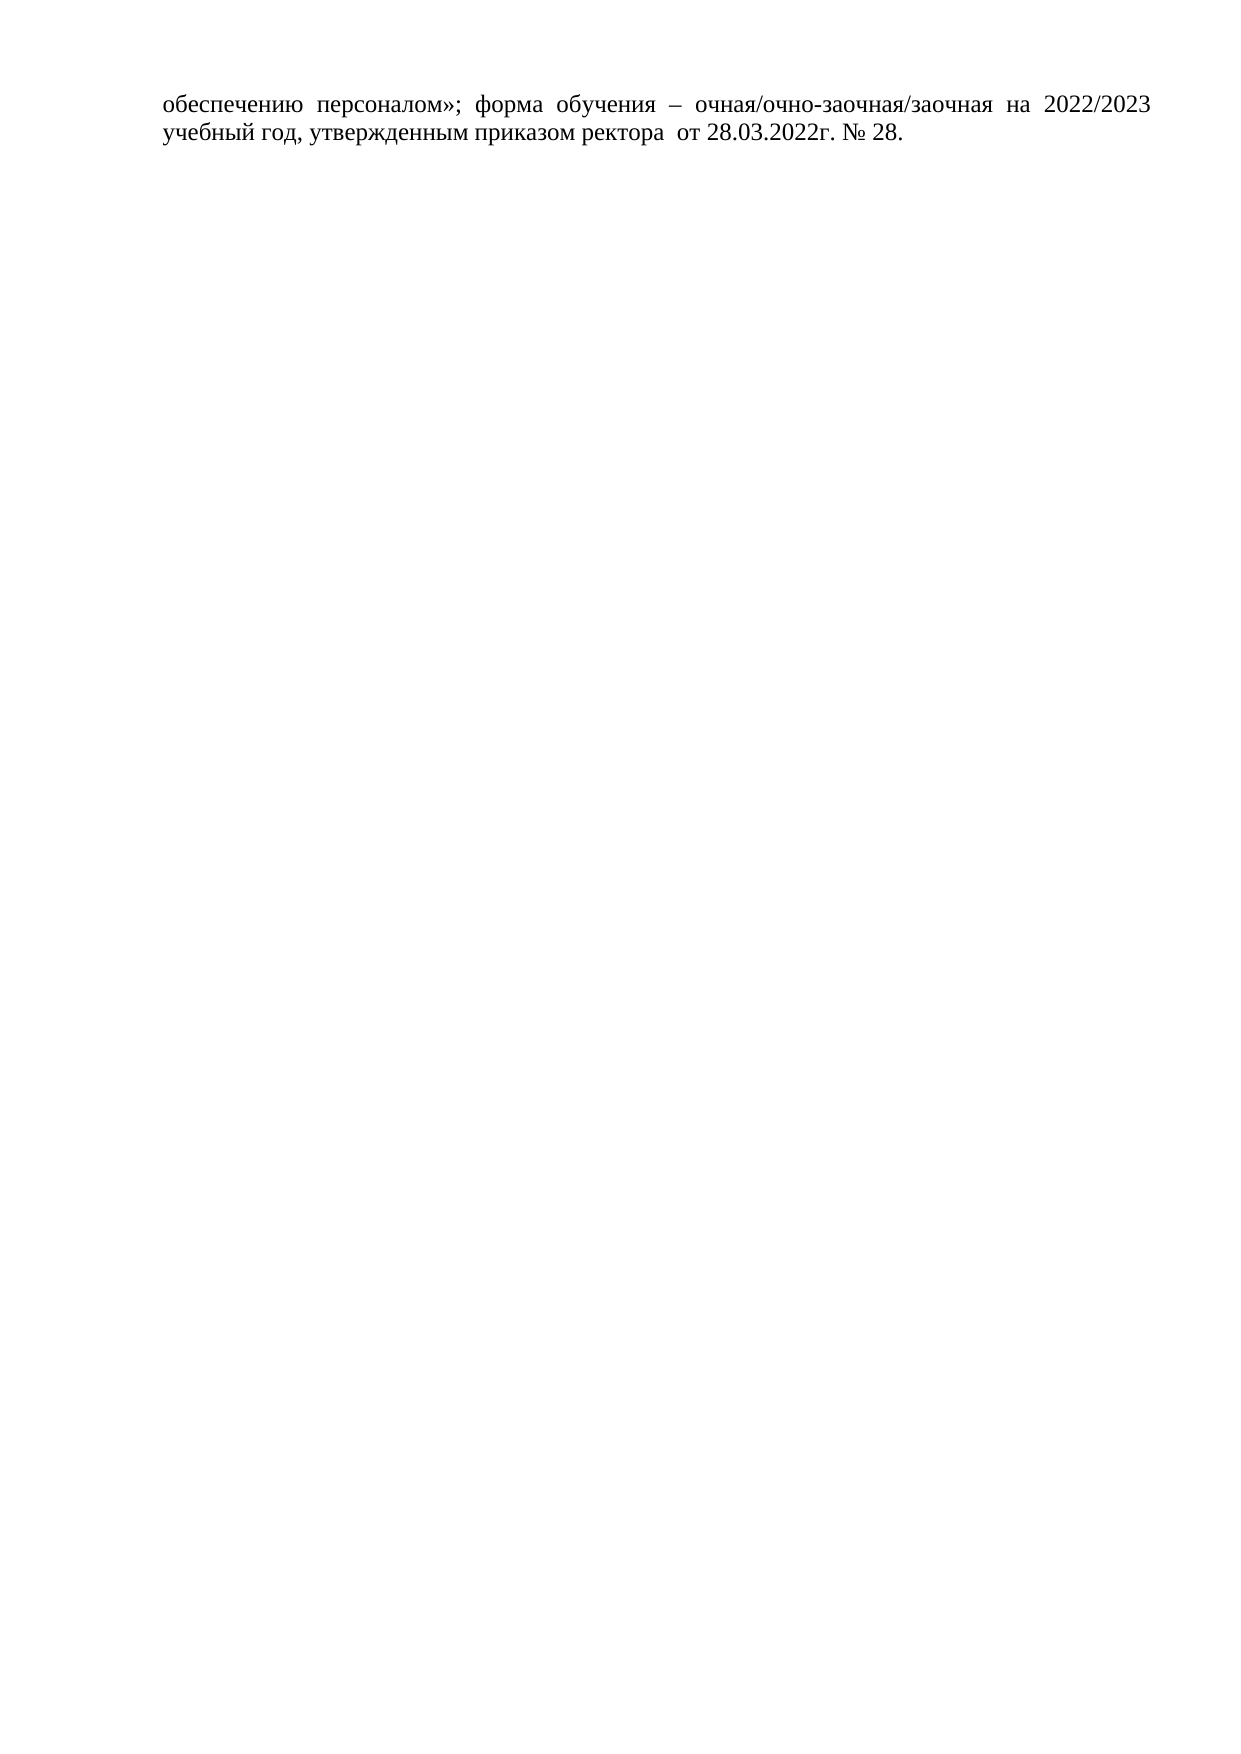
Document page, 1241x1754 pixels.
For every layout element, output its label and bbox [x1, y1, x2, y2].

text [162, 89, 1152, 146]
